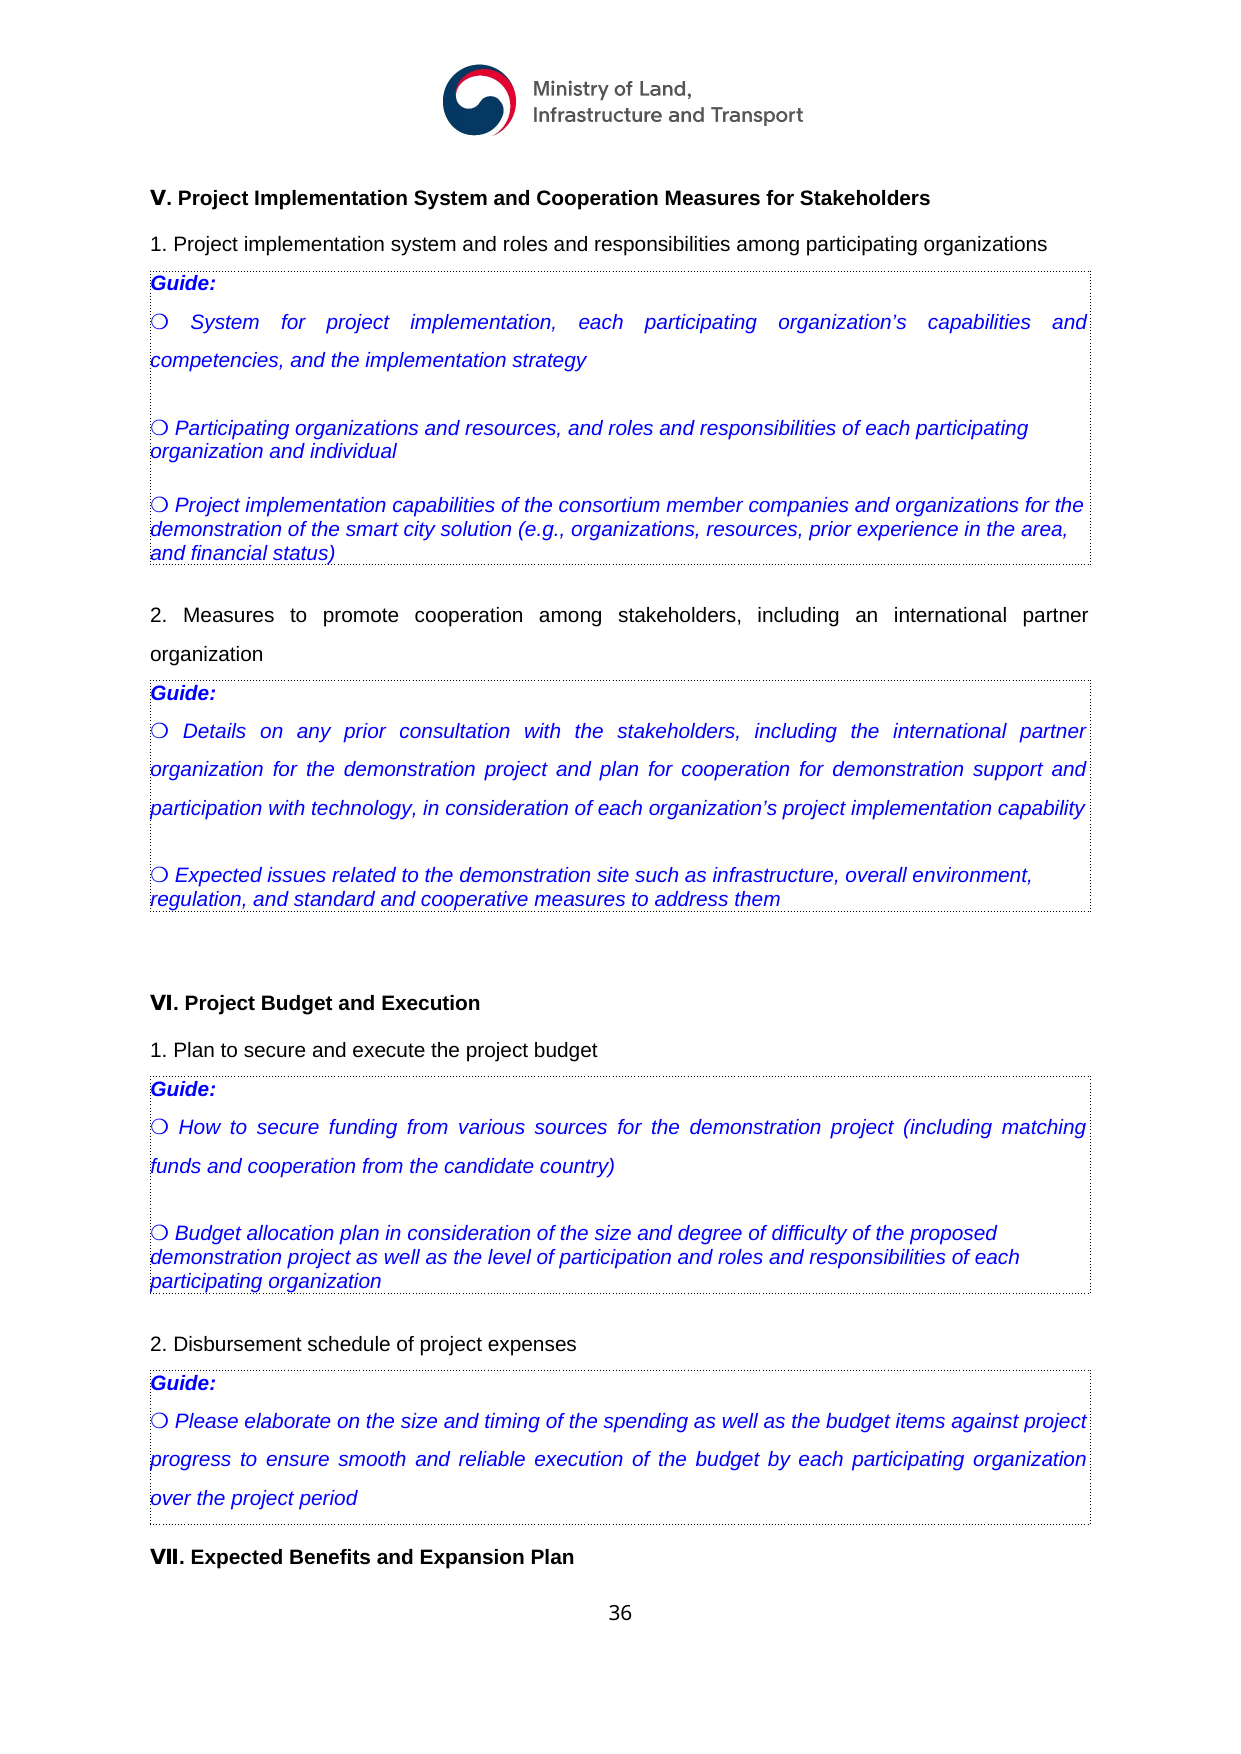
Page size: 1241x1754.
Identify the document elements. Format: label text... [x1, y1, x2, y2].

table_header Guide: ❍ Details on any prior consultation with the stakeholders, including the international partner organization for the demonstration project and plan for cooperation for demonstration support and participation with technology, in consideration of each organization’s project implementation capability ❍ Expected issues related to the demonstration site such as infrastructure, overall environment, regulation, and standard and cooperative measures to address them [150, 680, 1090, 911]
text 1. Plan to secure and execute the project budget [150, 1038, 1090, 1062]
table_header Guide: ❍ Please elaborate on the size and timing of the spending as well as the budget items against project progress to ensure smooth and reliable execution of the budget by each participating organization over the project period [150, 1370, 1090, 1524]
text 2. Disbursement schedule of project expenses [150, 1332, 1090, 1356]
table_header Guide: ❍ How to secure funding from various sources for the demonstration project (including matching funds and cooperation from the candidate country) ❍ Budget allocation plan in consideration of the size and degree of difficulty of the proposed demonstration project as well as the level of participation and roles and responsibilities of each participating organization [150, 1076, 1090, 1293]
text Ⅵ. Project Budget and Execution [150, 991, 1090, 1015]
text 1. Project implementation system and roles and responsibilities among participating organizations [150, 232, 1090, 256]
text 2. Measures to promote cooperation among stakeholders, including an international partner organization [150, 603, 1090, 665]
picture [411, 58, 829, 141]
text Ⅶ. Expected Benefits and Expansion Plan [150, 1545, 1090, 1569]
text Ⅴ. Project Implementation System and Cooperation Measures for Stakeholders [150, 186, 1090, 209]
table_header Guide: ❍ System for project implementation, each participating organization’s capabilities and competencies, and the implementation strategy ❍ Participating organizations and resources, and roles and responsibilities of each participating organization and individual ❍ Project implementation capabilities of the consortium member companies and organizations for the demonstration of the smart city solution (e.g., organizations, resources, prior experience in the area, and financial status) [150, 271, 1090, 564]
